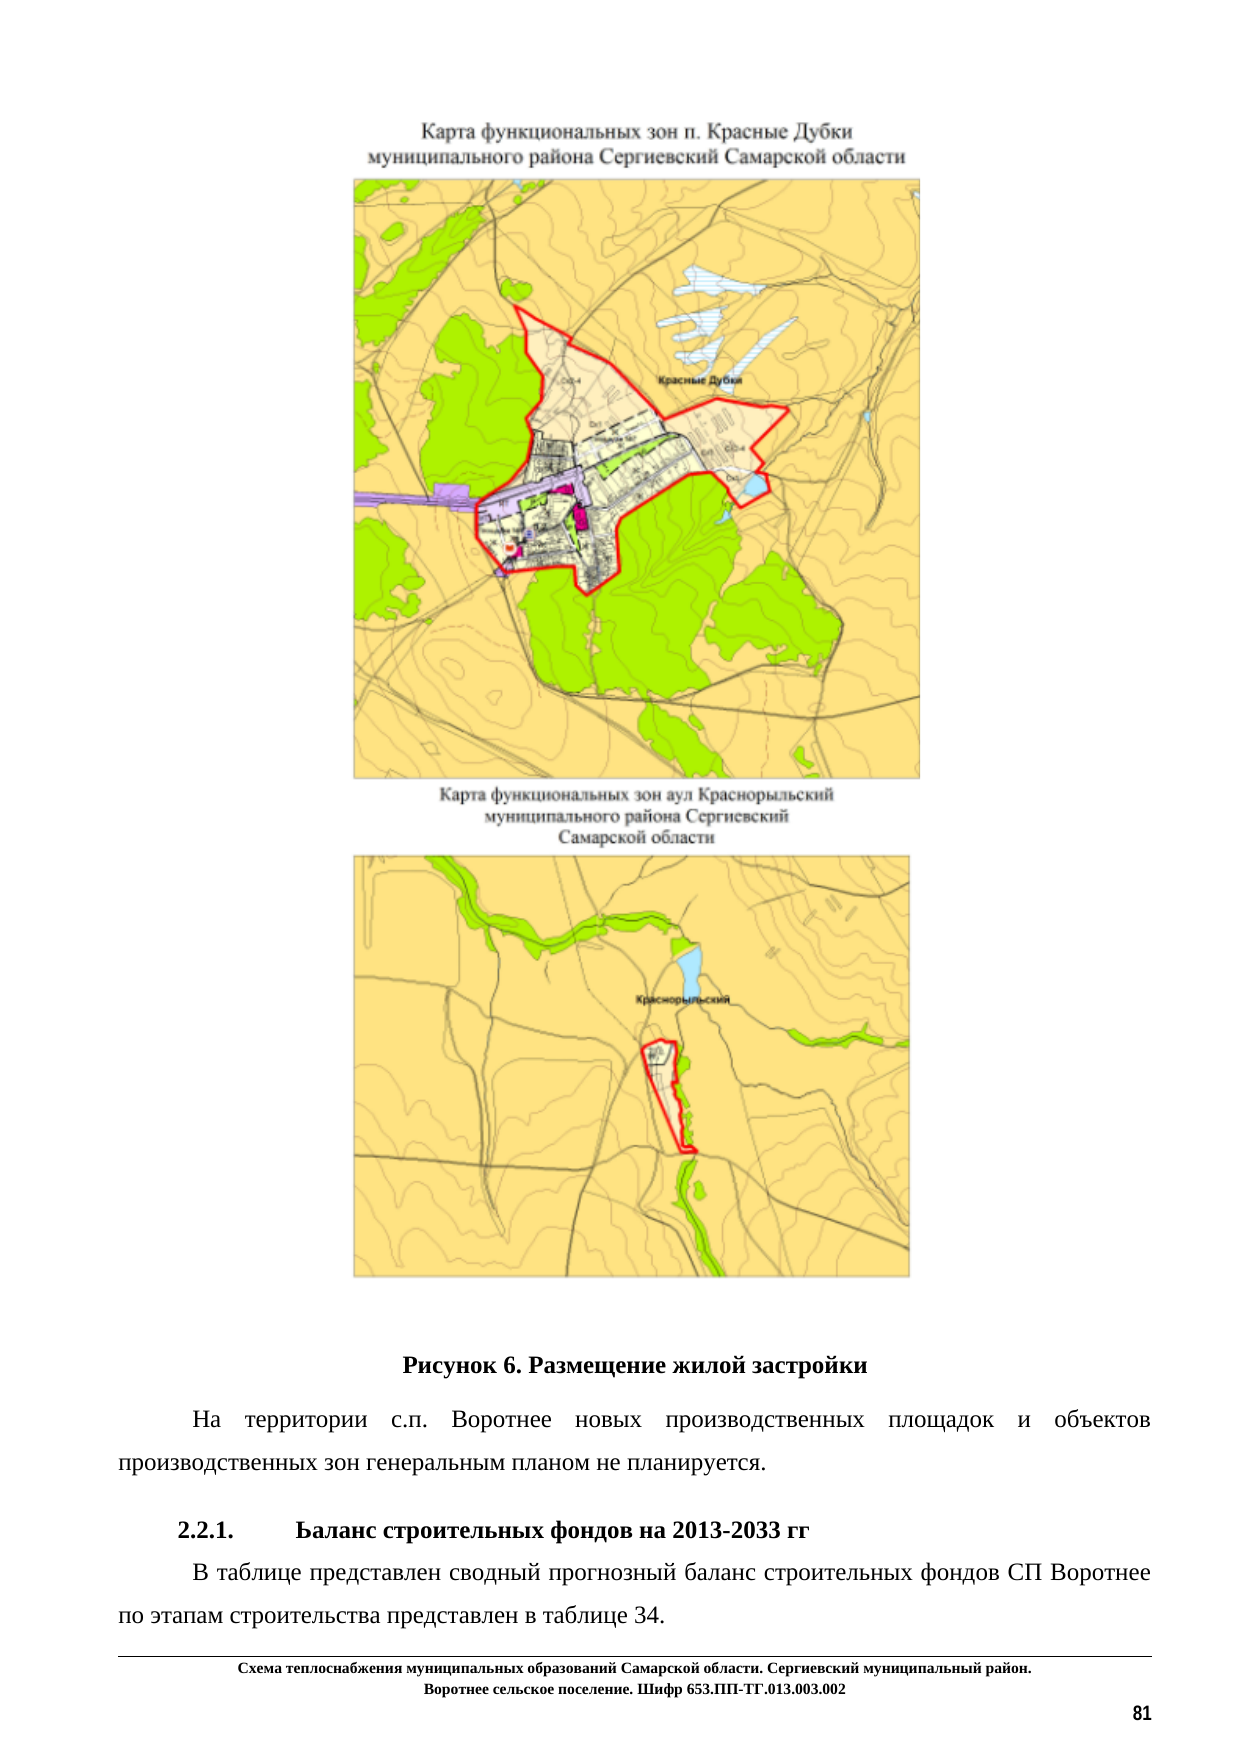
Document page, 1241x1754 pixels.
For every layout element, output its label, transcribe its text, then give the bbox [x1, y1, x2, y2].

text Ьаланс строительных фондов на 2013-2033 гг [177, 1516, 1152, 1544]
picture [349, 118, 921, 1283]
text Размещение жилой застройки [118, 1350, 1152, 1379]
text На территории с.п. Воротнее новых производственных площадок и объектов производственных зон генеральным планом не планируется. [118, 1404, 1152, 1476]
text В таблице представлен сводный прогнозный баланс строительных фондов СП Воротнее по этапам строительства представлен в таблице 34. [118, 1557, 1152, 1629]
